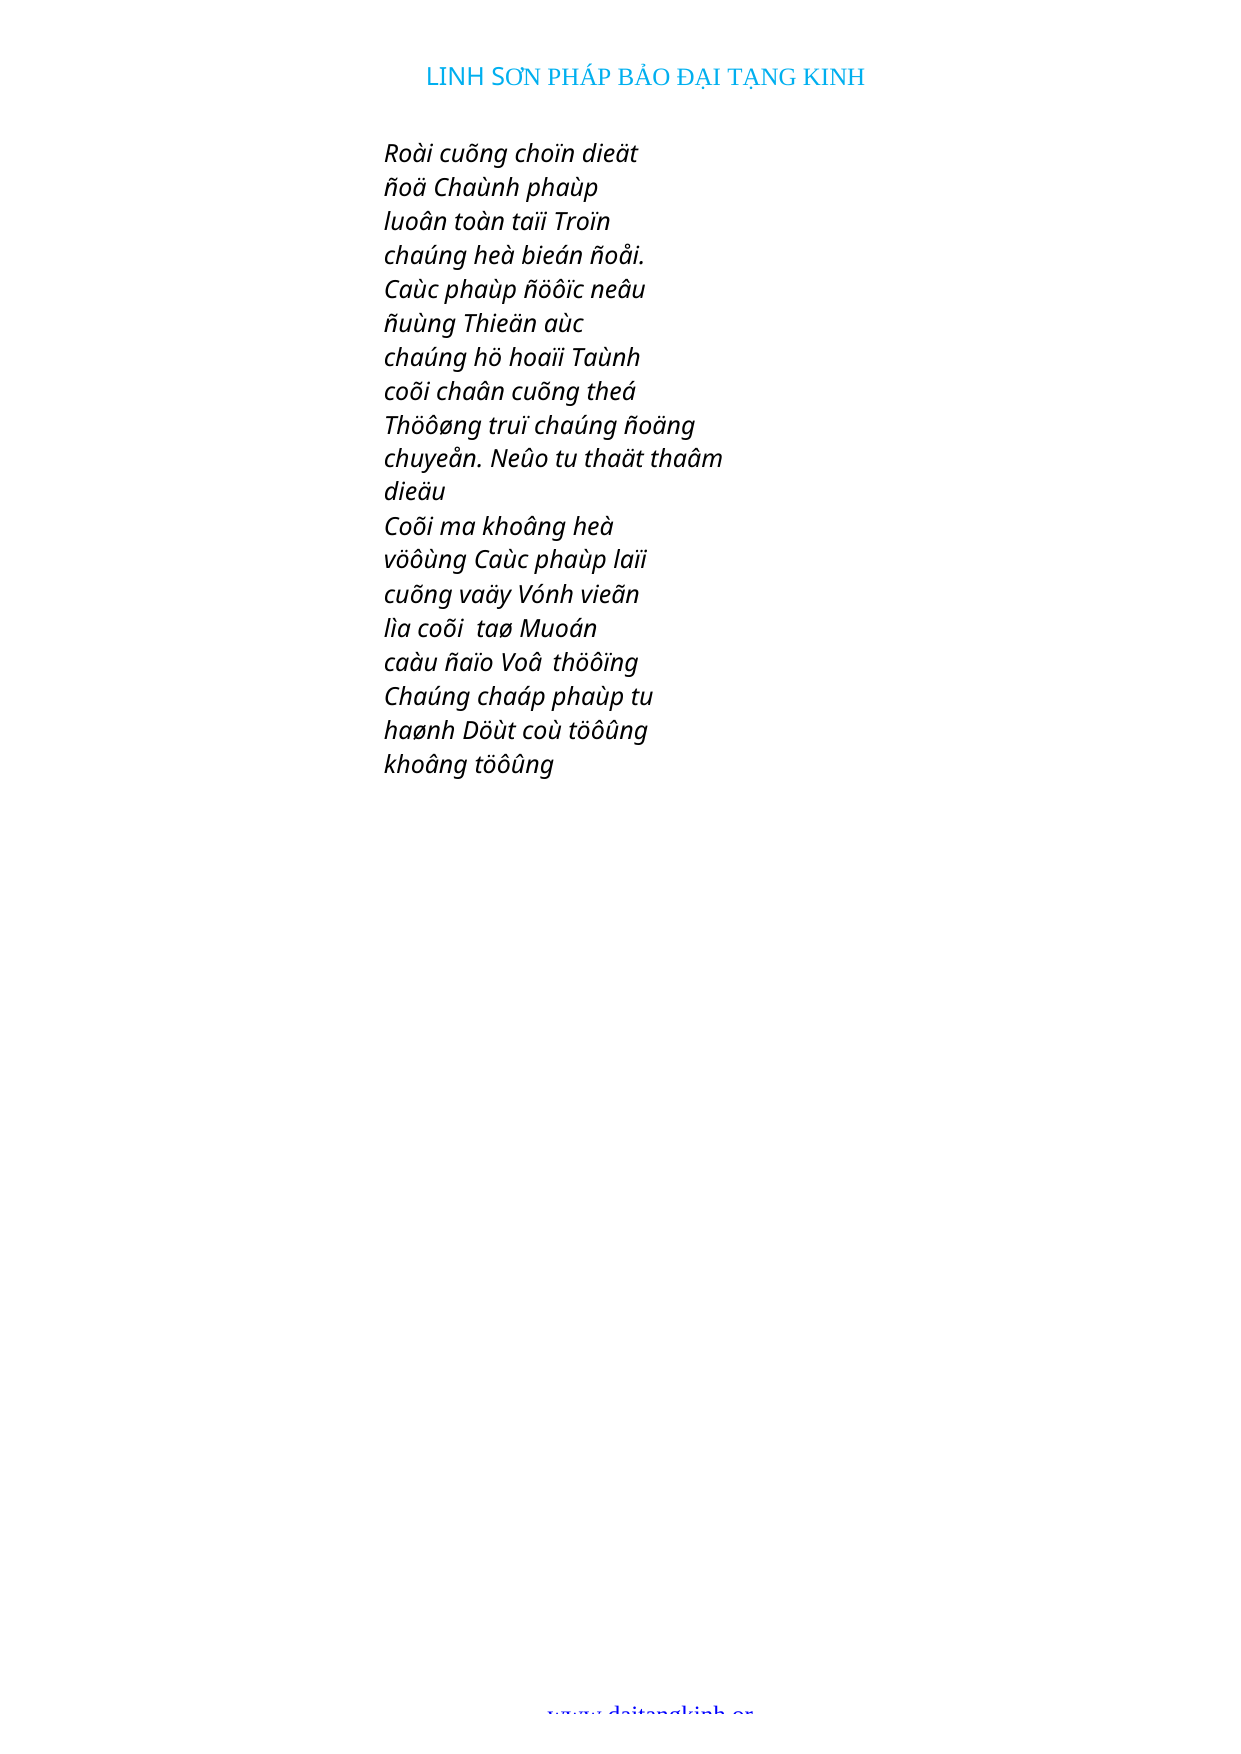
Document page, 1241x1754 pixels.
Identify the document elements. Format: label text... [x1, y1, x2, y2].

text Coõi ma khoâng heà vöôùng Caùc phaùp laïi cuõng vaäy Vónh vieãn lìa coõi taø Muoán caàu ñaïo Voâ thöôïng [384, 508, 650, 678]
text Roài cuõng choïn dieät ñoä Chaùnh phaùp luoân toàn taïi Troïn chaúng heà bieán ñoåi. Caùc phaùp ñöôïc neâu ñuùng Thieän aùc chaúng hö hoaïi Taùnh coõi chaân cuõng theá [384, 135, 658, 408]
text Chaúng chaáp phaùp tu haønh Döùt coù töôûng khoâng töôûng [384, 678, 658, 781]
text Thöôøng truï chaúng ñoäng chuyeån. Neûo tu thaät thaâm dieäu [384, 408, 725, 508]
